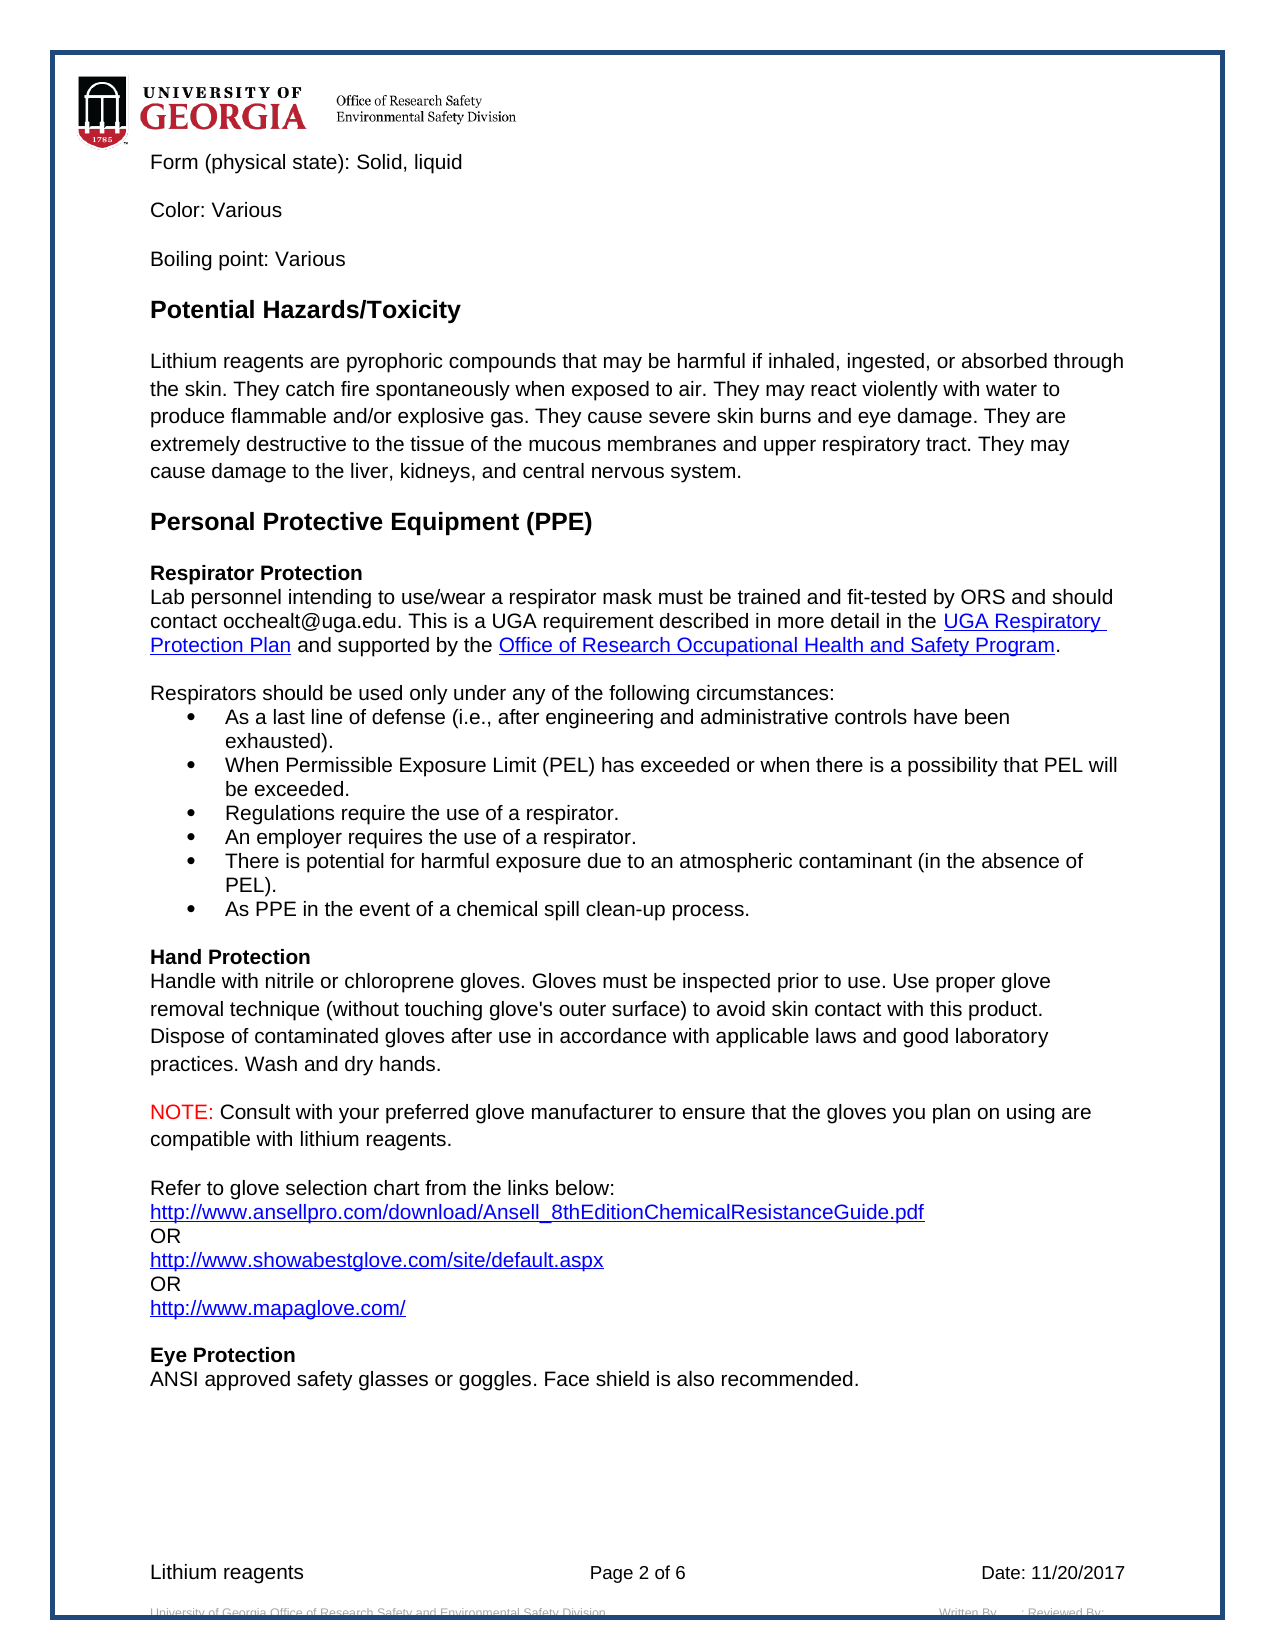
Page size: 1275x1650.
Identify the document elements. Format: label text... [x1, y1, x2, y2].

list An employer requires the use of a respirator. [187, 825, 1125, 849]
text OR [150, 1271, 1125, 1295]
text Potential Hazards/Toxicity [150, 295, 1125, 324]
text Boiling point: [150, 247, 1125, 271]
text OR [150, 1223, 1125, 1247]
text NOTE: Consult with your preferred glove manufacturer to ensure that the gloves you plan on using are compatible with [150, 1100, 1125, 1151]
text Respirators should be used only under any of the following circumstances: [150, 681, 1125, 705]
list As PPE in the event of a chemical spill clean-up process. [187, 897, 1125, 921]
text Refer to glove selection chart from the links below: [150, 1176, 1125, 1199]
text Eye Protection [150, 1343, 1125, 1367]
text Hand Protection [150, 945, 1125, 969]
text Respirator Protection [150, 561, 1125, 585]
list There is potential for harmful exposure due to an atmospheric contaminant (in the absence of PEL). [187, 849, 1125, 897]
list As a last line of defense (i.e., after engineering and administrative controls have been exhausted). [187, 705, 1125, 753]
text Personal Protective Equipment (PPE) [150, 507, 1125, 536]
text http://www.showabestglove.com/site/default.aspx [150, 1247, 1125, 1271]
text http://www.ansellpro.com/download/Ansell_8thEditionChemicalResistanceGuide.pdf [150, 1199, 1125, 1223]
text Color: [150, 198, 1125, 222]
picture [76, 75, 536, 150]
text http://www.mapaglove.com/ [150, 1295, 1125, 1319]
list Regulations require the use of a respirator. [187, 801, 1125, 825]
text Form (physical state): [150, 150, 1125, 174]
text Lab personnel intending to use/wear a respirator mask must be trained and fit-tested by ORS and should contact occhealt@uga.edu. This is a UGA requirement described in more detail in the UGA Respiratory Protection Plan and supported by the Office of Research Occupational Health and Safety Program. [150, 585, 1125, 657]
list When Permissible Exposure Limit (PEL) has exceeded or when there is a possibility that PEL will be exceeded. [187, 753, 1125, 801]
